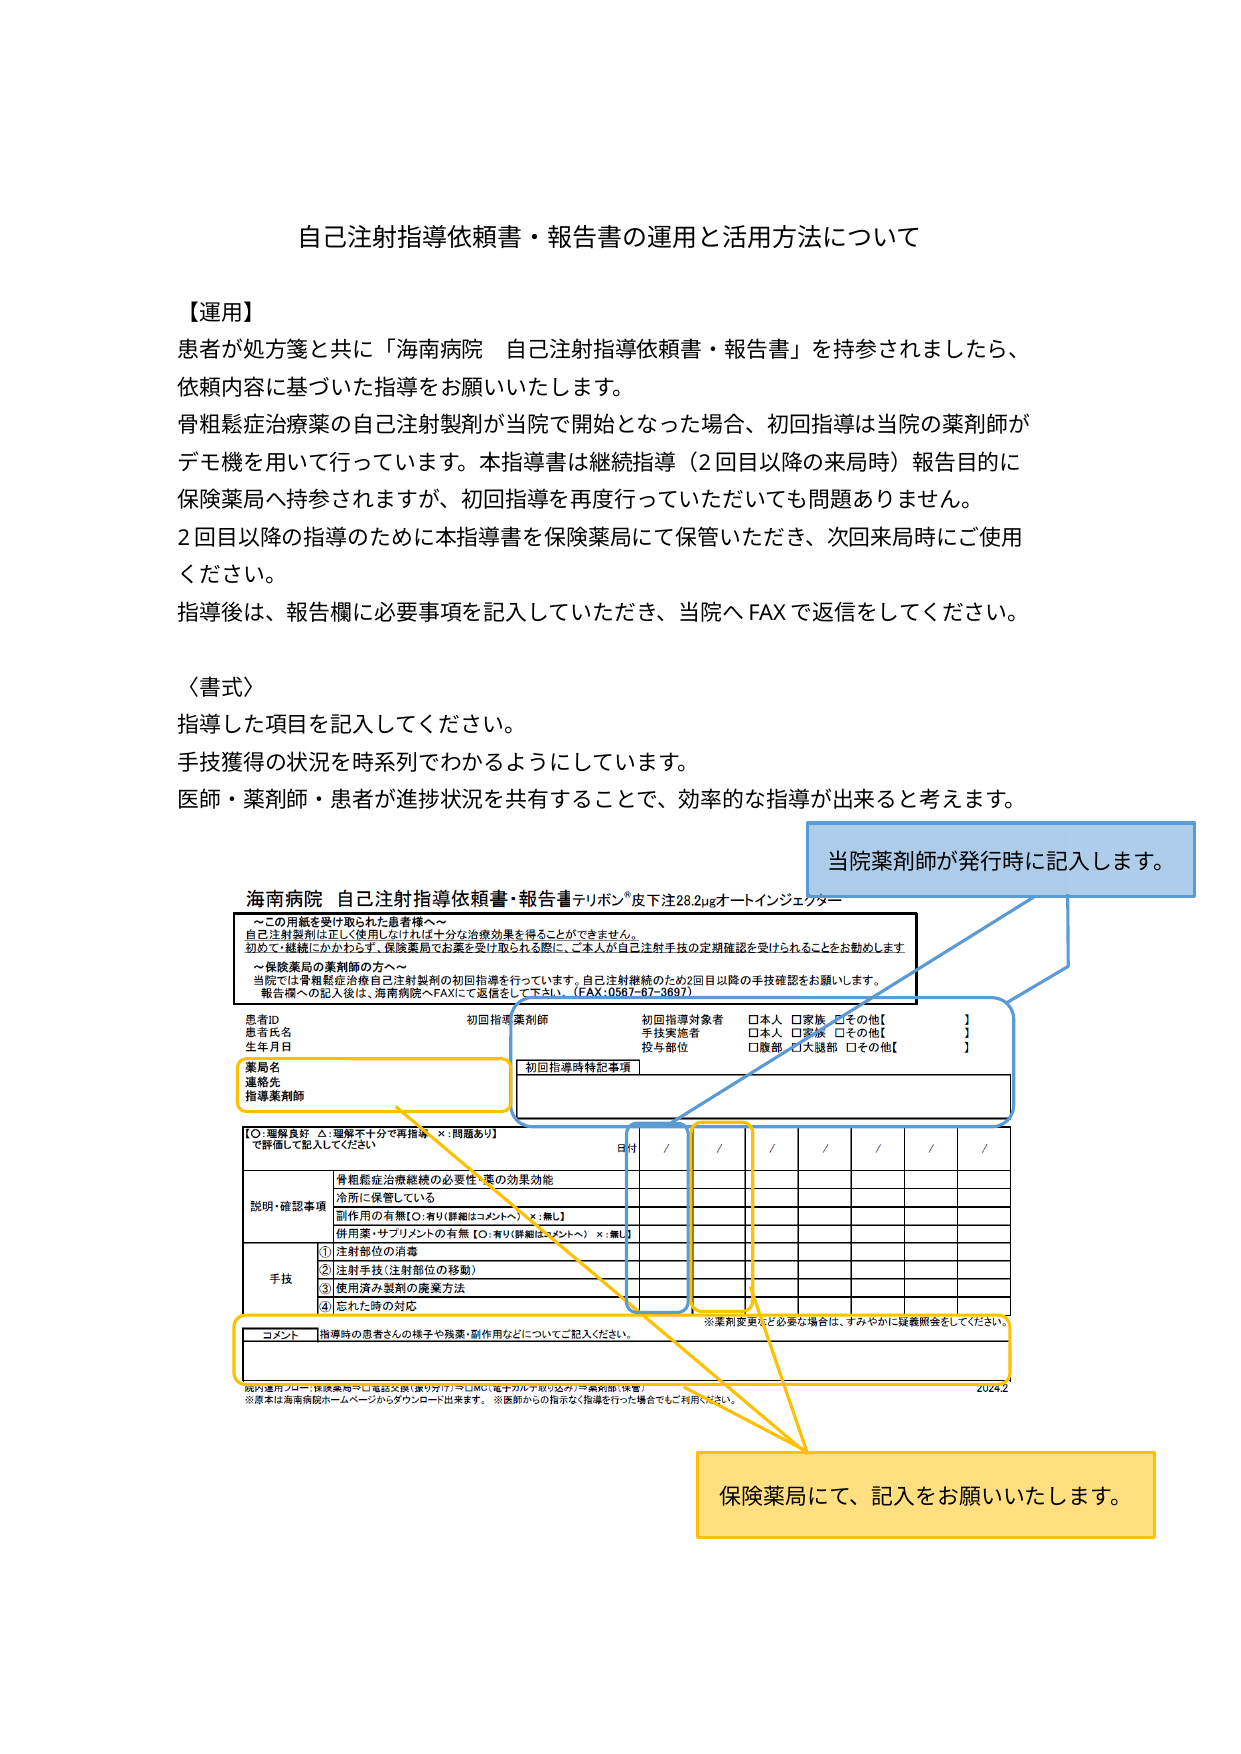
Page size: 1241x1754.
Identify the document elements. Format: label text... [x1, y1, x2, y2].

text 骨粗鬆症治療薬の自己注射製剤が当院で開始となった場合、初回指導は当院の薬剤師がデモ機を用いて行っています。本指導書は継続指導（2回目以降の来局時）報告目的に保険薬局へ持参されますが、初回指導を再度行っていただいても問題ありません。 [177, 404, 1041, 517]
text 手技獲得の状況を時系列でわかるようにしています。 [177, 742, 1041, 779]
text 患者が処方箋と共に「海南病院 自己注射指導依頼書・報告書」を持参されましたら、依頼内容に基づいた指導をお願いいたします。 [177, 329, 1041, 404]
text 指導した項目を記入してください。 [177, 704, 1041, 742]
text 2回目以降の指導のために本指導書を保険薬局にて保管いただき、次回来局時にご使用ください。 [177, 517, 1041, 592]
text 自己注射指導依頼書・報告書の運用と活用方法について [177, 217, 1041, 254]
text 医師・薬剤師・患者が進捗状況を共有することで、効率的な指導が出来ると考えます。 [177, 779, 1041, 817]
text 〈書式〉 [177, 667, 1041, 704]
text 指導後は、報告欄に必要事項を記入していただき、当院へFAXで返信をしてください。 [177, 592, 1041, 629]
text 【運用】 [177, 292, 1041, 329]
